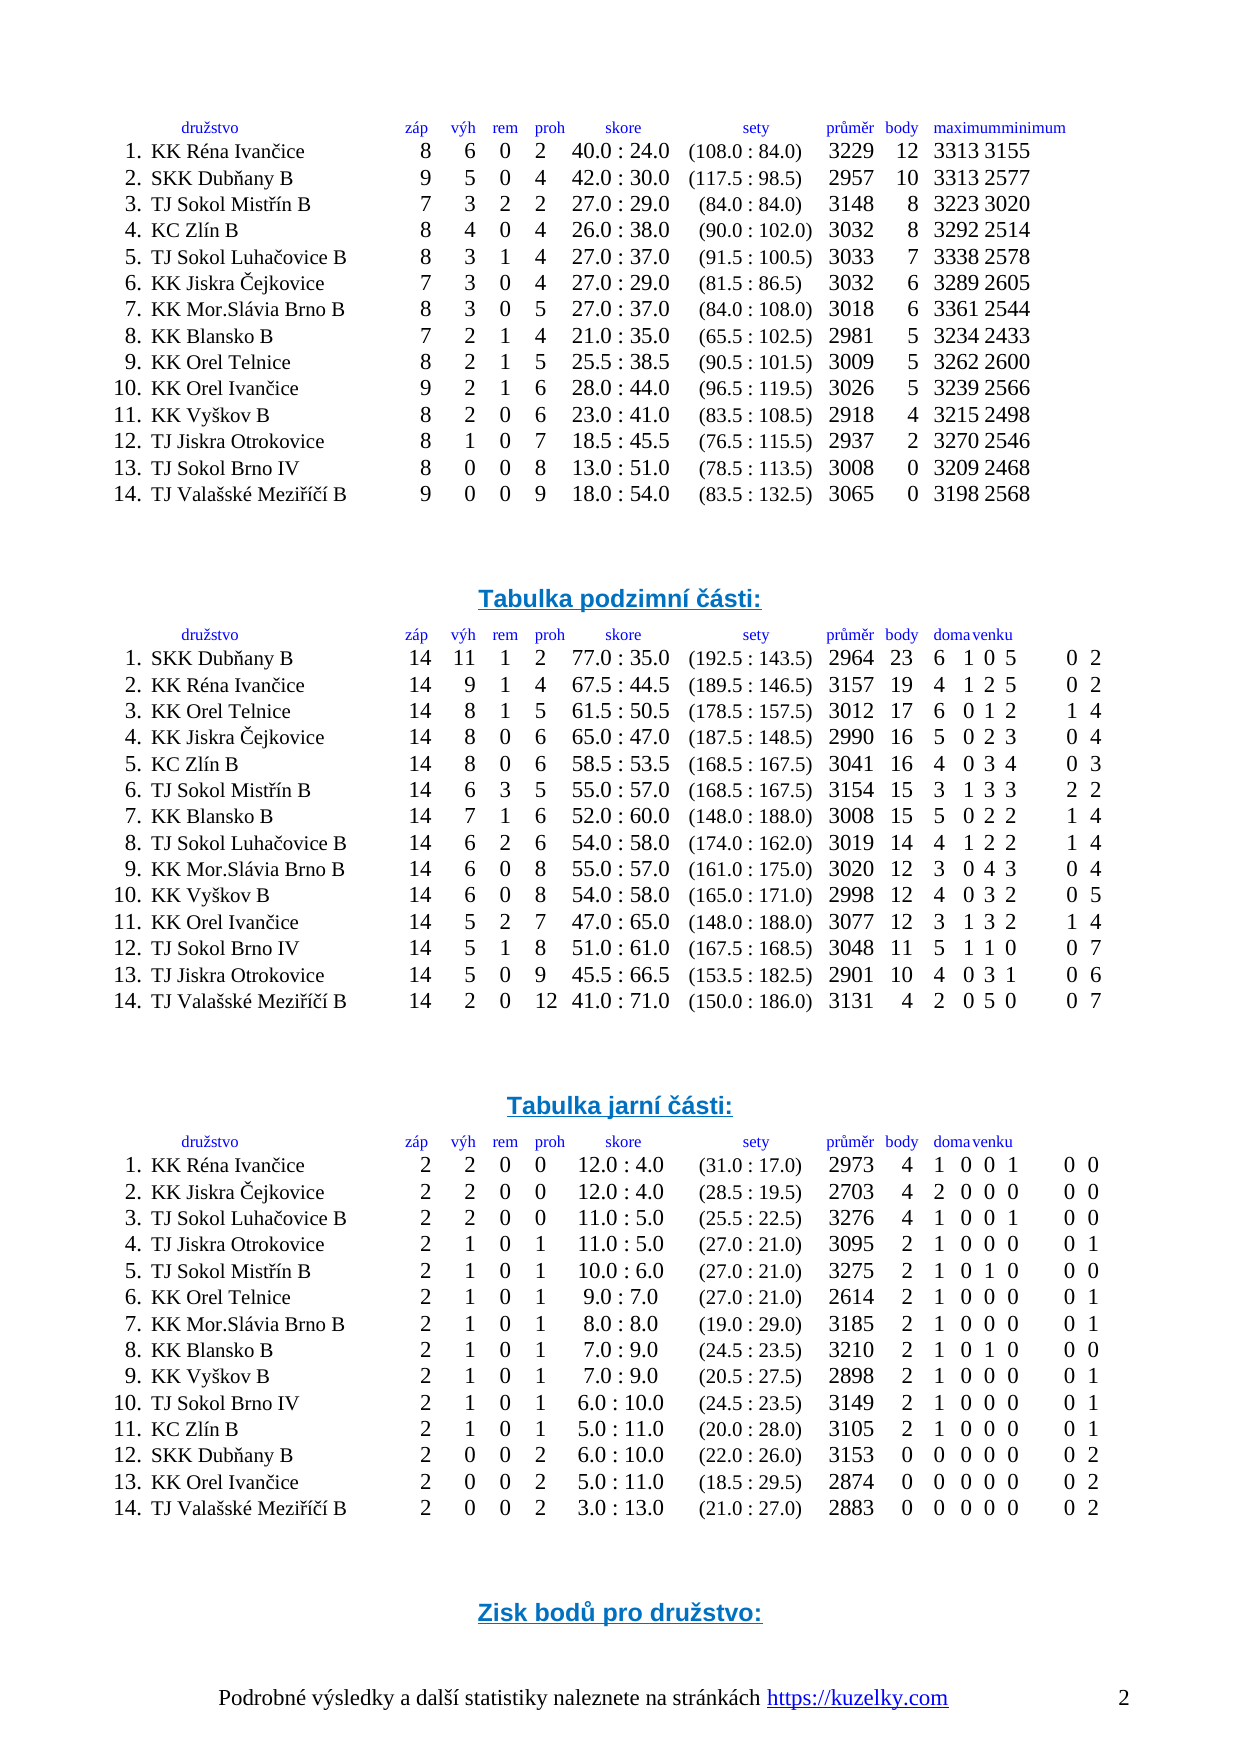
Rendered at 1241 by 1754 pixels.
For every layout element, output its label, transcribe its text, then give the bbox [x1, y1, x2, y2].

text 8. TJ Sokol Luhačovice B 14 6 2 6 54.0 : 58.0 (174.0 : 162.0) 3019 14 4 1 2 2 1 4 [106, 829, 1134, 855]
text 7. KK Blansko B 14 7 1 6 52.0 : 60.0 (148.0 : 188.0) 3008 15 5 0 2 2 1 4 [106, 802, 1134, 829]
text 13. KK Orel Ivančice 2 0 0 2 5.0 : 11.0 (18.5 : 29.5) 2874 0 0 0 0 0 0 2 [106, 1468, 1134, 1494]
text družstvo záp výh rem proh skore sety průměr body maximum minimum [106, 118, 1134, 137]
text 13. TJ Sokol Brno IV 8 0 0 8 13.0 : 51.0 (78.5 : 113.5) 3008 0 3209 2468 [106, 453, 1134, 480]
text 1. KK Réna Ivančice 2 2 0 0 12.0 : 4.0 (31.0 : 17.0) 2973 4 1 0 0 1 0 0 [106, 1151, 1134, 1178]
text 14. TJ Valašské Meziříčí B 14 2 0 12 41.0 : 71.0 (150.0 : 186.0) 3131 4 2 0 5 0 0 7 [106, 987, 1134, 1013]
text 11. KK Orel Ivančice 14 5 2 7 47.0 : 65.0 (148.0 : 188.0) 3077 12 3 1 3 2 1 4 [106, 908, 1134, 934]
text 11. KC Zlín B 2 1 0 1 5.0 : 11.0 (20.0 : 28.0) 3105 2 1 0 0 0 0 1 [106, 1415, 1134, 1441]
text 8. KK Blansko B 2 1 0 1 7.0 : 9.0 (24.5 : 23.5) 3210 2 1 0 1 0 0 0 [106, 1336, 1134, 1362]
text 11. KK Vyškov B 8 2 0 6 23.0 : 41.0 (83.5 : 108.5) 2918 4 3215 2498 [106, 401, 1134, 427]
text 2. KK Jiskra Čejkovice 2 2 0 0 12.0 : 4.0 (28.5 : 19.5) 2703 4 2 0 0 0 0 0 [106, 1178, 1134, 1204]
text 4. KK Jiskra Čejkovice 14 8 0 6 65.0 : 47.0 (187.5 : 148.5) 2990 16 5 0 2 3 0 4 [106, 723, 1134, 750]
text 6. TJ Sokol Mistřín B 14 6 3 5 55.0 : 57.0 (168.5 : 167.5) 3154 15 3 1 3 3 2 2 [106, 776, 1134, 802]
text 1. KK Réna Ivančice 8 6 0 2 40.0 : 24.0 (108.0 : 84.0) 3229 12 3313 3155 [106, 137, 1134, 164]
text 3. TJ Sokol Luhačovice B 2 2 0 0 11.0 : 5.0 (25.5 : 22.5) 3276 4 1 0 0 1 0 0 [106, 1204, 1134, 1231]
text Zisk bodů pro družstvo: [94, 1598, 1145, 1627]
text 5. KC Zlín B 14 8 0 6 58.5 : 53.5 (168.5 : 167.5) 3041 16 4 0 3 4 0 3 [106, 750, 1134, 776]
text 12. TJ Sokol Brno IV 14 5 1 8 51.0 : 61.0 (167.5 : 168.5) 3048 11 5 1 1 0 0 7 [106, 934, 1134, 961]
text 2. KK Réna Ivančice 14 9 1 4 67.5 : 44.5 (189.5 : 146.5) 3157 19 4 1 2 5 0 2 [106, 671, 1134, 697]
text 5. TJ Sokol Luhačovice B 8 3 1 4 27.0 : 37.0 (91.5 : 100.5) 3033 7 3338 2578 [106, 243, 1134, 269]
text 10. KK Orel Ivančice 9 2 1 6 28.0 : 44.0 (96.5 : 119.5) 3026 5 3239 2566 [106, 374, 1134, 401]
text 8. KK Blansko B 7 2 1 4 21.0 : 35.0 (65.5 : 102.5) 2981 5 3234 2433 [106, 322, 1134, 348]
text 4. KC Zlín B 8 4 0 4 26.0 : 38.0 (90.0 : 102.0) 3032 8 3292 2514 [106, 216, 1134, 243]
text 6. KK Orel Telnice 2 1 0 1 9.0 : 7.0 (27.0 : 21.0) 2614 2 1 0 0 0 0 1 [106, 1283, 1134, 1309]
text 3. KK Orel Telnice 14 8 1 5 61.5 : 50.5 (178.5 : 157.5) 3012 17 6 0 1 2 1 4 [106, 697, 1134, 723]
text 6. KK Jiskra Čejkovice 7 3 0 4 27.0 : 29.0 (81.5 : 86.5) 3032 6 3289 2605 [106, 269, 1134, 295]
text 9. KK Orel Telnice 8 2 1 5 25.5 : 38.5 (90.5 : 101.5) 3009 5 3262 2600 [106, 348, 1134, 374]
text Tabulka jarní části: [94, 1091, 1145, 1120]
text 12. SKK Dubňany B 2 0 0 2 6.0 : 10.0 (22.0 : 26.0) 3153 0 0 0 0 0 0 2 [106, 1441, 1134, 1468]
text 4. TJ Jiskra Otrokovice 2 1 0 1 11.0 : 5.0 (27.0 : 21.0) 3095 2 1 0 0 0 0 1 [106, 1231, 1134, 1257]
text 3. TJ Sokol Mistřín B 7 3 2 2 27.0 : 29.0 (84.0 : 84.0) 3148 8 3223 3020 [106, 190, 1134, 216]
text družstvo záp výh rem proh skore sety průměr body doma venku [106, 1132, 1134, 1151]
text družstvo záp výh rem proh skore sety průměr body doma venku [106, 625, 1134, 644]
text 7. KK Mor.Slávia Brno B 8 3 0 5 27.0 : 37.0 (84.0 : 108.0) 3018 6 3361 2544 [106, 295, 1134, 322]
text 10. TJ Sokol Brno IV 2 1 0 1 6.0 : 10.0 (24.5 : 23.5) 3149 2 1 0 0 0 0 1 [106, 1389, 1134, 1415]
text 13. TJ Jiskra Otrokovice 14 5 0 9 45.5 : 66.5 (153.5 : 182.5) 2901 10 4 0 3 1 0 6 [106, 961, 1134, 987]
text 9. KK Vyškov B 2 1 0 1 7.0 : 9.0 (20.5 : 27.5) 2898 2 1 0 0 0 0 1 [106, 1362, 1134, 1389]
text 2. SKK Dubňany B 9 5 0 4 42.0 : 30.0 (117.5 : 98.5) 2957 10 3313 2577 [106, 164, 1134, 190]
text 5. TJ Sokol Mistřín B 2 1 0 1 10.0 : 6.0 (27.0 : 21.0) 3275 2 1 0 1 0 0 0 [106, 1257, 1134, 1283]
text 14. TJ Valašské Meziříčí B 9 0 0 9 18.0 : 54.0 (83.5 : 132.5) 3065 0 3198 2568 [106, 480, 1134, 506]
text 10. KK Vyškov B 14 6 0 8 54.0 : 58.0 (165.0 : 171.0) 2998 12 4 0 3 2 0 5 [106, 882, 1134, 908]
text 9. KK Mor.Slávia Brno B 14 6 0 8 55.0 : 57.0 (161.0 : 175.0) 3020 12 3 0 4 3 0 4 [106, 855, 1134, 882]
text 1. SKK Dubňany B 14 11 1 2 77.0 : 35.0 (192.5 : 143.5) 2964 23 6 1 0 5 0 2 [106, 644, 1134, 671]
text Tabulka podzimní části: [94, 584, 1145, 613]
text 7. KK Mor.Slávia Brno B 2 1 0 1 8.0 : 8.0 (19.0 : 29.0) 3185 2 1 0 0 0 0 1 [106, 1309, 1134, 1336]
text 14. TJ Valašské Meziříčí B 2 0 0 2 3.0 : 13.0 (21.0 : 27.0) 2883 0 0 0 0 0 0 2 [106, 1494, 1134, 1520]
text 12. TJ Jiskra Otrokovice 8 1 0 7 18.5 : 45.5 (76.5 : 115.5) 2937 2 3270 2546 [106, 427, 1134, 453]
